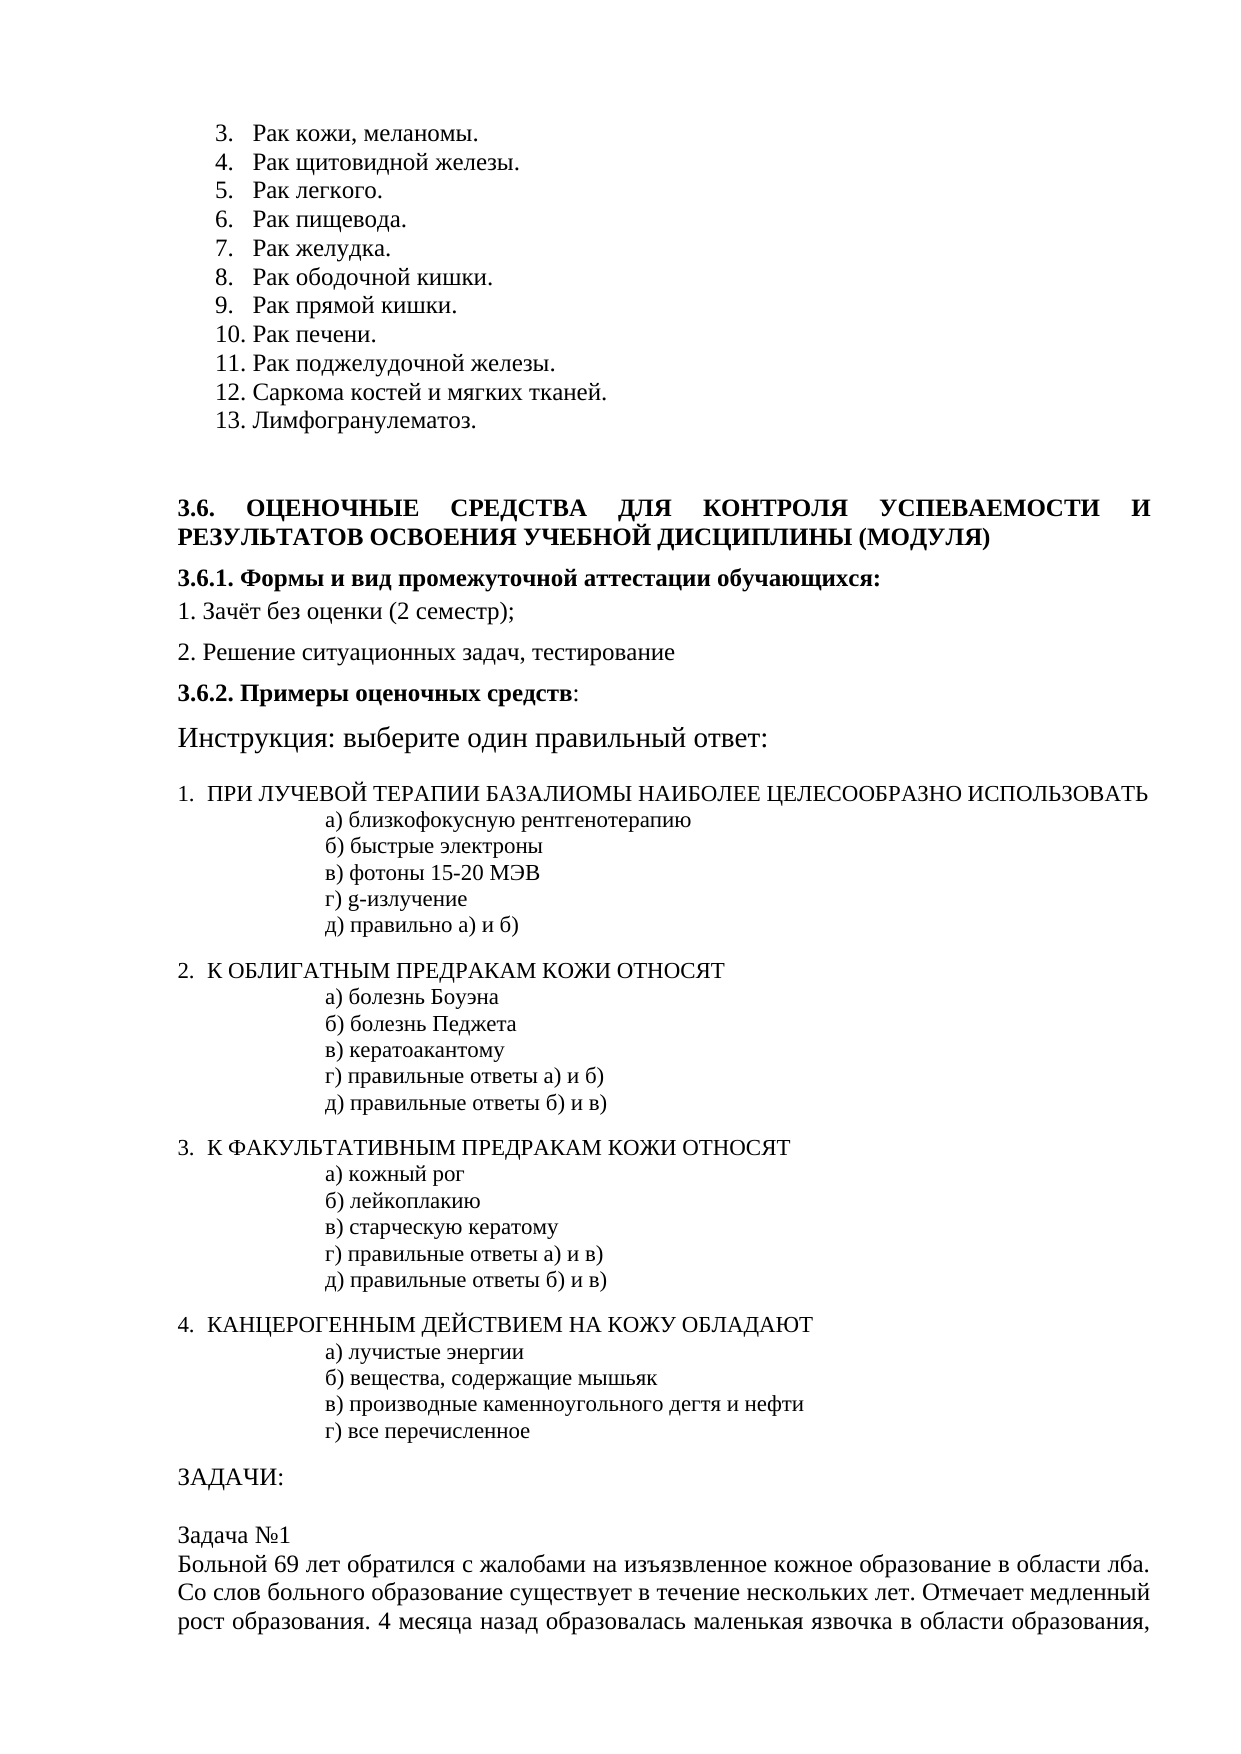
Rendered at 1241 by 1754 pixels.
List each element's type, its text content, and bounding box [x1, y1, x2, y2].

text 4. Канцерогенным действием на кожу обладают [177, 1311, 1152, 1338]
list Рак ободочной кишки. [215, 262, 1152, 291]
text б) быстрые электроны [325, 832, 1152, 859]
text в) производные каменноугольного дегтя и нефти [325, 1391, 1152, 1417]
text г) правильные ответы а) и в) [325, 1239, 1152, 1266]
text а) кожный рог [325, 1161, 1152, 1187]
list Рак легкого. [215, 176, 1152, 204]
text в) старческую кератому [325, 1213, 1152, 1239]
text д) правильные ответы б) и в) [325, 1266, 1152, 1292]
text 1. Зачёт без оценки (2 семестр); [177, 596, 1152, 625]
text 3.6.2. Примеры оценочных средств: [177, 678, 1152, 707]
text в) кератоакантому [325, 1036, 1152, 1062]
text ЗАДАЧИ: [177, 1462, 1152, 1491]
list Рак печени. [215, 319, 1152, 348]
text а) болезнь Боуэна [325, 983, 1152, 1009]
text 2. Решение ситуационных задач, тестирование [177, 637, 1152, 666]
list Рак прямой кишки. [215, 291, 1152, 319]
text 2. К облигатным предракам кожи относят [177, 957, 1152, 983]
text а) близкофокусную рентгенотерапию [325, 806, 1152, 832]
text а) лучистые энергии [325, 1338, 1152, 1364]
text 3.6.1. Формы и вид промежуточной аттестации обучающихся: [177, 563, 1152, 592]
text Задача №1 [177, 1520, 1152, 1549]
list Рак щитовидной железы. [215, 147, 1152, 176]
text 1. При лучевой терапии базалиомы наиболее целесообразно использовать [177, 779, 1152, 806]
list Саркома костей и мягких тканей. [215, 377, 1152, 406]
list Рак поджелудочной железы. [215, 348, 1152, 377]
text 3.6. ОЦЕНОЧНЫЕ СРЕДСТВА ДЛЯ КОНТРОЛЯ УСПЕВАЕМОСТИ И РЕЗУЛЬТАТОВ ОСВОЕНИЯ УЧЕБНОЙ ДИСЦИПЛИНЫ (МОДУЛЯ) [177, 493, 1152, 550]
list Рак желудка. [215, 233, 1152, 262]
text д) правильно а) и б) [325, 911, 1152, 938]
list Лимфогранулематоз. [215, 406, 1152, 434]
text г) g-излучение [325, 885, 1152, 911]
text д) правильные ответы б) и в) [325, 1089, 1152, 1115]
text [177, 1549, 1152, 1635]
text Инструкция: выберите один правильный ответ: [177, 720, 1152, 753]
text б) лейкоплакию [325, 1187, 1152, 1213]
text г) правильные ответы а) и б) [325, 1062, 1152, 1089]
text 3. К факультативным предракам кожи относят [177, 1134, 1152, 1161]
text б) вещества, содержащие мышьяк [325, 1364, 1152, 1391]
text г) все перечисленное [325, 1417, 1152, 1443]
list Рак кожи, меланомы. [215, 118, 1152, 147]
text б) болезнь Педжета [325, 1009, 1152, 1036]
text в) фотоны 15-20 МЭВ [325, 859, 1152, 885]
list Рак пищевода. [215, 204, 1152, 233]
